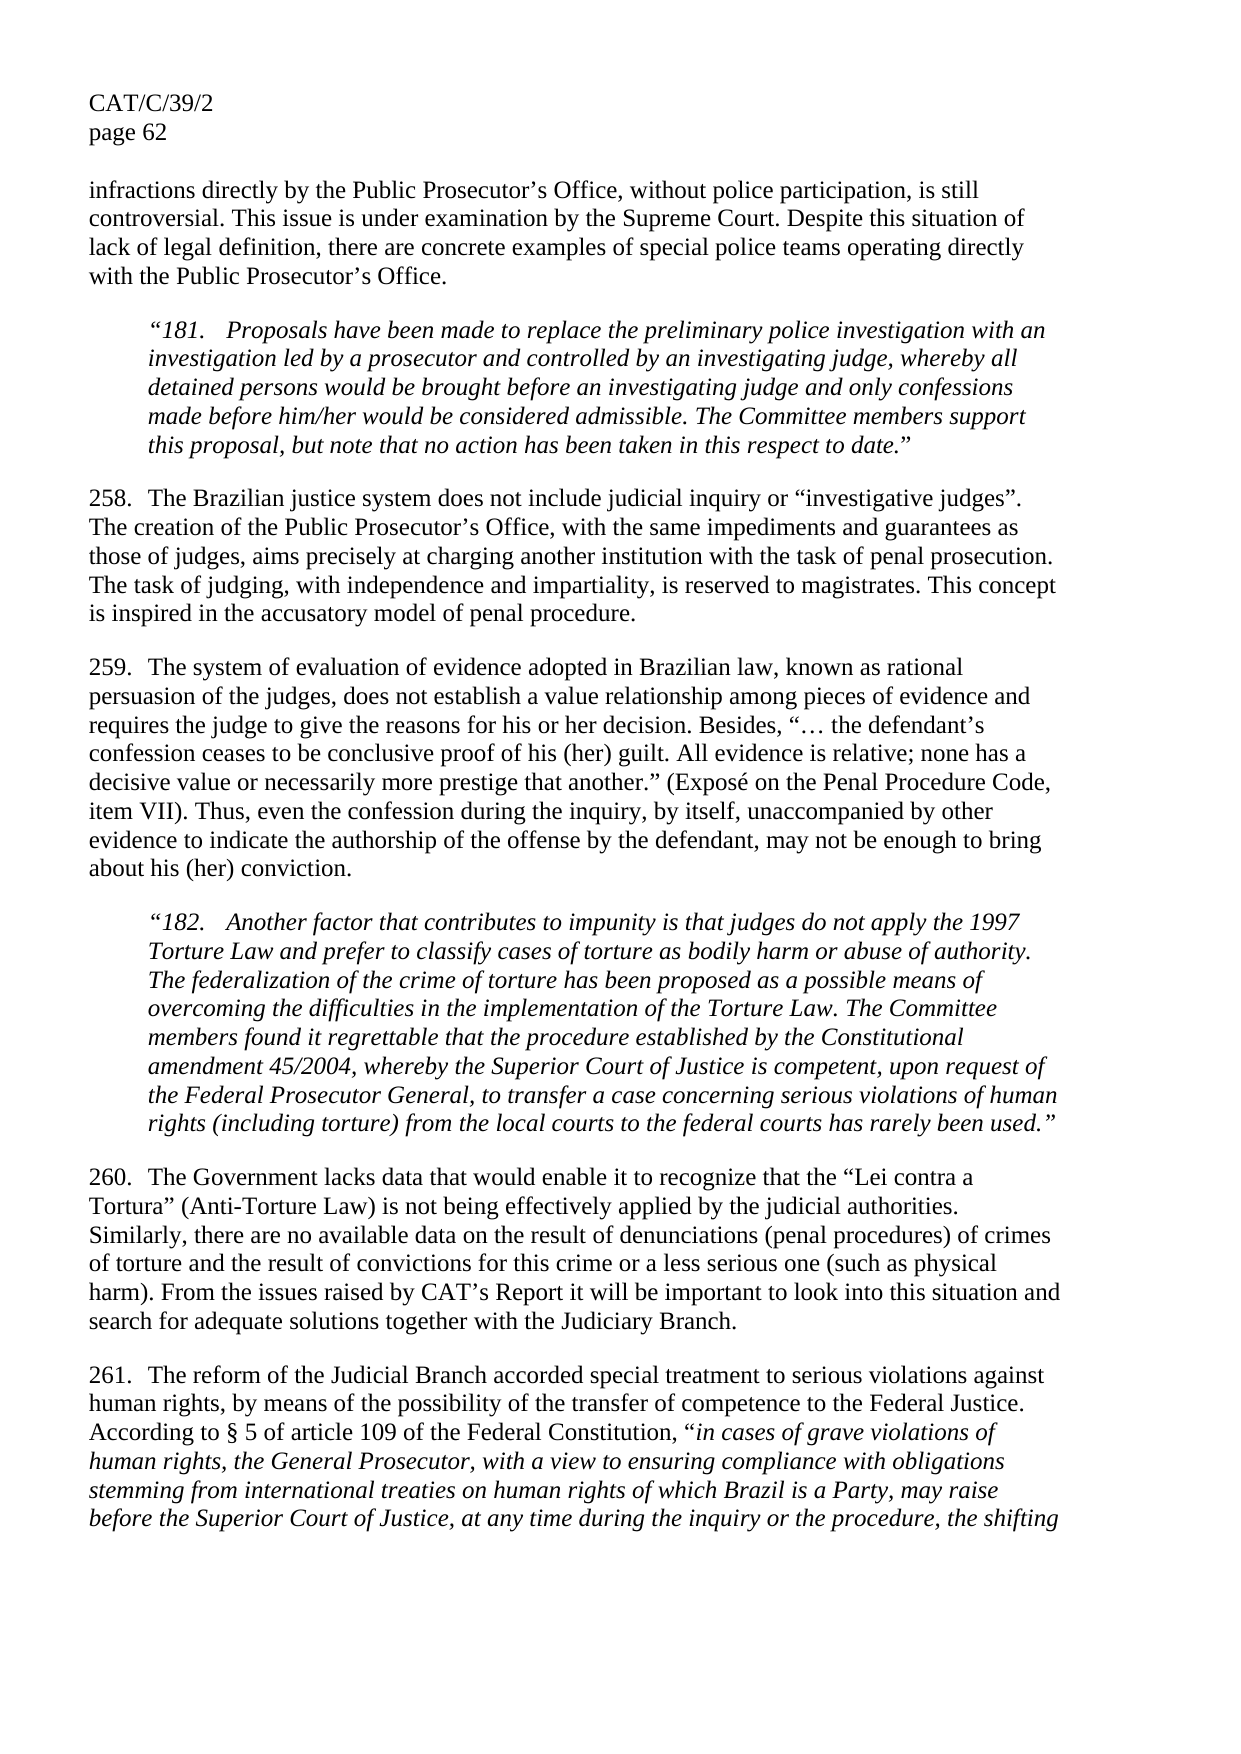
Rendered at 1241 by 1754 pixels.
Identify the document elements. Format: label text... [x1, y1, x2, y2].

text 257. Thus, public prosecutors may offer denunciation (that is, initiate penal action in court) independently from the police investigation, if they possess sufficient elements that indicate the materiality of the offense and its authorship. The question of the power to investigate penal infractions directly by the Public Prosecutor’s Office, without police participation, is still controversial. This issue is under examination by the Supreme Court. Despite this situation of lack of legal definition, there are concrete examples of special police teams operating directly with the Public Prosecutor’s Office. [88, 175, 1063, 290]
text “182. Another factor that contributes to impunity is that judges do not apply the 1997 Torture Law and prefer to classify cases of torture as bodily harm or abuse of authority. The federalization of the crime of torture has been proposed as a possible means of overcoming the difficulties in the implementation of the Torture Law. The Committee members found it regrettable that the procedure established by the Constitutional amendment 45/2004, whereby the Superior Court of Justice is competent, upon request of the Federal Prosecutor General, to transfer a case concerning serious violations of human rights (including torture) from the local courts to the federal courts has rarely been used.” [148, 907, 1063, 1137]
text “181. Proposals have been made to replace the preliminary police investigation with an investigation led by a prosecutor and controlled by an investigating judge, whereby all detained persons would be brought before an investigating judge and only confessions made before him/her would be considered admissible. The Committee members support this proposal, but note that no action has been taken in this respect to date.” [148, 315, 1063, 458]
text 259. The system of evaluation of evidence adopted in Brazilian law, known as rational persuasion of the judges, does not establish a value relationship among pieces of evidence and requires the judge to give the reasons for his or her decision. Besides, “… the defendant’s confession ceases to be conclusive proof of his (her) guilt. All evidence is relative; none has a decisive value or necessarily more prestige that another.” (Exposé on the Penal Procedure Code, item VII). Thus, even the confession during the inquiry, by itself, unaccompanied by other evidence to indicate the authorship of the offense by the defendant, may not be enough to bring about his (her) conviction. [88, 652, 1063, 882]
text 258. The Brazilian justice system does not include judicial inquiry or “investigative judges”. The creation of the Public Prosecutor’s Office, with the same impediments and guarantees as those of judges, aims precisely at charging another institution with the task of penal prosecution. The task of judging, with independence and impartiality, is reserved to magistrates. This concept is inspired in the accusatory model of penal procedure. [88, 483, 1063, 627]
text 260. The Government lacks data that would enable it to recognize that the “Lei contra a Tortura” (Anti-Torture Law) is not being effectively applied by the judicial authorities. Similarly, there are no available data on the result of denunciations (penal procedures) of crimes of torture and the result of convictions for this crime or a less serious one (such as physical harm). From the issues raised by CAT’s Report it will be important to look into this situation and search for adequate solutions together with the Judiciary Branch. [88, 1162, 1063, 1335]
